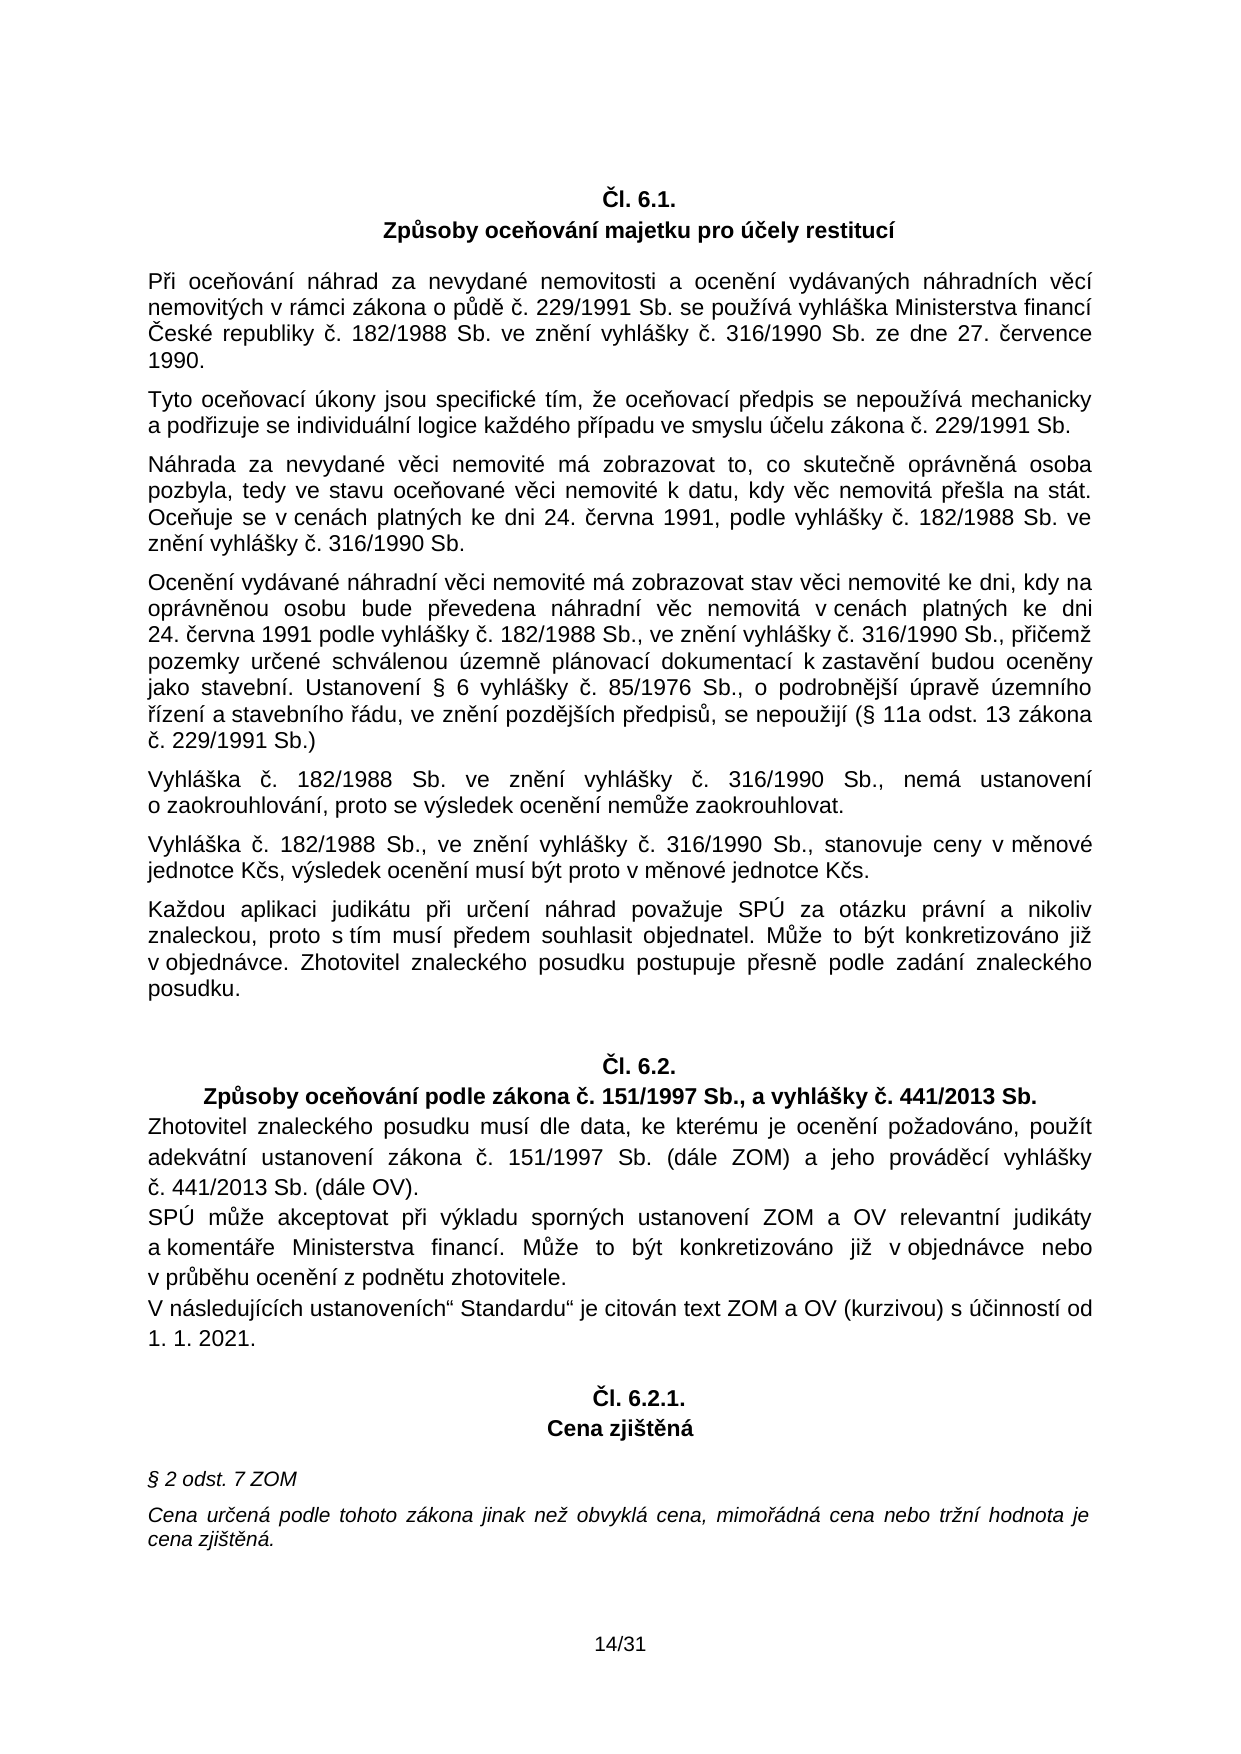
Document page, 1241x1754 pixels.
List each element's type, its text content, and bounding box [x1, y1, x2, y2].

list Zhotovitel znaleckého posudku musí dle data, ke kterému je ocenění požadováno, použít adekvátní ustanovení zákona č. 151/1997 Sb. (dále ZOM) a jeho prováděcí vyhlášky č. 441/2013 Sb. (dále OV). [148, 1113, 1093, 1200]
list SPÚ může akceptovat při výkladu sporných ustanovení ZOM a OV relevantní judikáty a komentáře Ministerstva financí. Může to být konkretizováno již v objednávce nebo v průběhu ocenění z podnětu zhotovitele. [148, 1204, 1093, 1291]
text Vyhláška č. 182/1988 Sb., ve znění vyhlášky č. 316/1990 Sb., stanovuje ceny v měnové jednotce Kčs, výsledek ocenění musí být proto v měnové jednotce Kčs. [148, 831, 1093, 884]
list V následujících ustanoveních“ Standardu“ je citován text ZOM a OV (kurzivou) s účinností od 1. 1. 2021. [148, 1294, 1093, 1351]
list Čl. 6.2.1. [185, 1385, 1093, 1412]
list Čl. 6.1. [185, 186, 1093, 213]
list Čl. 6.2. [185, 1053, 1093, 1079]
text Cena určená podle tohoto zákona jinak než obvyklá cena, mimořádná cena nebo tržní hodnota je cena zjištěná. [148, 1503, 1093, 1551]
text Náhrada za nevydané věci nemovité má zobrazovat to, co skutečně oprávněná osoba pozbyla, tedy ve stavu oceňované věci nemovité k datu, kdy věc nemovitá přešla na stát. Oceňuje se v cenách platných ke dni 24. června 1991, podle vyhlášky č. 182/1988 Sb. ve znění vyhlášky č. 316/1990 Sb. [148, 451, 1093, 556]
text Každou aplikaci judikátu při určení náhrad považuje SPÚ za otázku právní a nikoliv znaleckou, proto s tím musí předem souhlasit objednatel. Může to být konkretizováno již v objednávce. Zhotovitel znaleckého posudku postupuje přesně podle zadání znaleckého posudku. [148, 896, 1093, 1002]
list Způsoby oceňování podle zákona č. 151/1997 Sb., a vyhlášky č. 441/2013 Sb. [148, 1083, 1093, 1109]
text § 2 odst. 7 ZOM [148, 1466, 1093, 1490]
text Vyhláška č. 182/1988 Sb. ve znění vyhlášky č. 316/1990 Sb., nemá ustanovení o zaokrouhlování, proto se výsledek ocenění nemůže zaokrouhlovat. [148, 766, 1093, 818]
list Způsoby oceňování majetku pro účely restitucí [185, 217, 1093, 243]
list Cena zjištěná [148, 1415, 1093, 1442]
text Tyto oceňovací úkony jsou specifické tím, že oceňovací předpis se nepoužívá mechanicky a podřizuje se individuální logice každého případu ve smyslu účelu zákona č. 229/1991 Sb. [148, 386, 1093, 438]
text Ocenění vydávané náhradní věci nemovité má zobrazovat stav věci nemovité ke dni, kdy na oprávněnou osobu bude převedena náhradní věc nemovitá v cenách platných ke dni 24. června 1991 podle vyhlášky č. 182/1988 Sb., ve znění vyhlášky č. 316/1990 Sb., přičemž pozemky určené schválenou územně plánovací dokumentací k zastavění budou oceněny jako stavební. Ustanovení § 6 vyhlášky č. 85/1976 Sb., o podrobnější úpravě územního řízení a stavebního řádu, ve znění pozdějších předpisů, se nepoužijí (§ 11a odst. 13 zákona č. 229/1991 Sb.) [148, 569, 1093, 753]
text Při oceňování náhrad za nevydané nemovitosti a ocenění vydávaných náhradních věcí nemovitých v rámci zákona o půdě č. 229/1991 Sb. se používá vyhláška Ministerstva financí České republiky č. 182/1988 Sb. ve znění vyhlášky č. 316/1990 Sb. ze dne 27. července 1990. [148, 268, 1093, 373]
